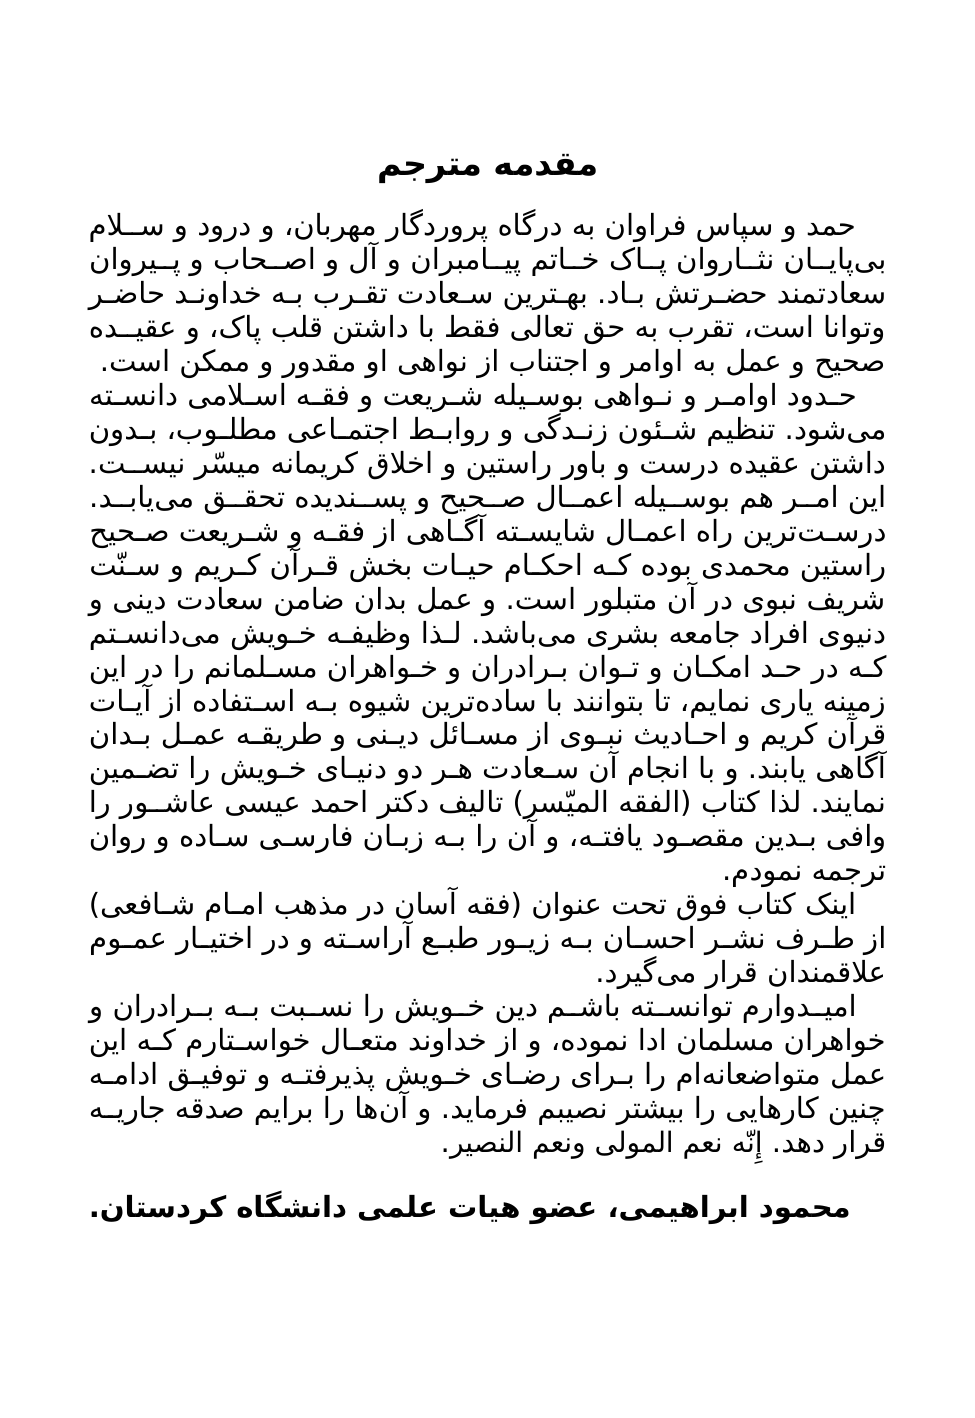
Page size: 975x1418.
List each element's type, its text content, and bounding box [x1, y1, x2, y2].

text حمد و سپاس فراوان به درگاه پروردگار مهربان، و درود و سلام بی‌پایان نثاروان پاک خاتم پیامبران و آل و اصحاب و پیروان سعادتمند حضرتش باد. بهترین سعادت تقرب به خداوند حاضر وتوانا است، تقرب به حق تعالی فقط با داشتن قلب پاک، و عقیده صحيح و عمل به اوامر و اجتناب از نواهی او مقدور و ممکن است. [89, 208, 886, 378]
text اینک کتاب فوق تحت عنوان (فقه آسان در مذهب امام شافعی) از طرف نشر احسان به زیور طبع آراسته و در اختیار عموم علاقمندان قرار می‌گیرد. [89, 888, 886, 989]
text مقدمه مترجم [89, 145, 886, 183]
text امیدوارم توانسته باشم دین خویش را نسبت به برادران و خواهران مسلمان ادا نموده، و از خداوند متعال خواستارم که این عمل متواضعانه‌ام را برای رضای خویش پذیرفته و توفیق ادامه چنین کارهایی را بیشتر نصیبم فرماید. و آن‌ها را برایم صدقه جاریه قرار دهد. إِنّه نعم المولی ونعم النصير. [89, 989, 886, 1159]
text محمود ابراهیمی، عضو هیات علمی دانشگاه کردستان. [89, 1191, 886, 1224]
text حدود اوامر و نواهی بوسیله شریعت و فقه اسلامی دانسته می‌شود. تنظیم شئون زندگی و روابط اجتماعی مطلوب، بدون داشتن عقیده درست و باور راستین و اخلاق کریمانه میسّر نیست. این امر هم بوسیله اعمال صحيح و پسندیده تحقق می‌یابد. درست‌ترین راه اعمال شایسته آگاهی از فقه و شریعت صحيح راستین محمدی بوده که احکام حیات بخش قرآن کریم و سنّت شریف نبوی در آن متبلور است. و عمل بدان ضامن سعادت دینی و دنیوی افراد جامعه بشری می‌باشد. لذا وظیفه خویش می‌دانستم که در حد امکان و توان برادران و خواهران مسلمانم را در این زمینه یاری نمایم، تا بتوانند با ساده‌ترین شیوه به استفاده از آیات قرآن کریم و احادیث نبوی از مسائل دینی و طریقه عمل بدان آگاهی یابند. و با انجام آن سعادت هر دو دنیای خویش را تضمین نمایند. لذا کتاب (الفقه المیّسر) تالیف دکتر احمد عیسی عاشور را وافی بدین مقصود یافته، و آن را به زبان فارسی ساده و روان ترجمه نمودم. [89, 378, 886, 888]
